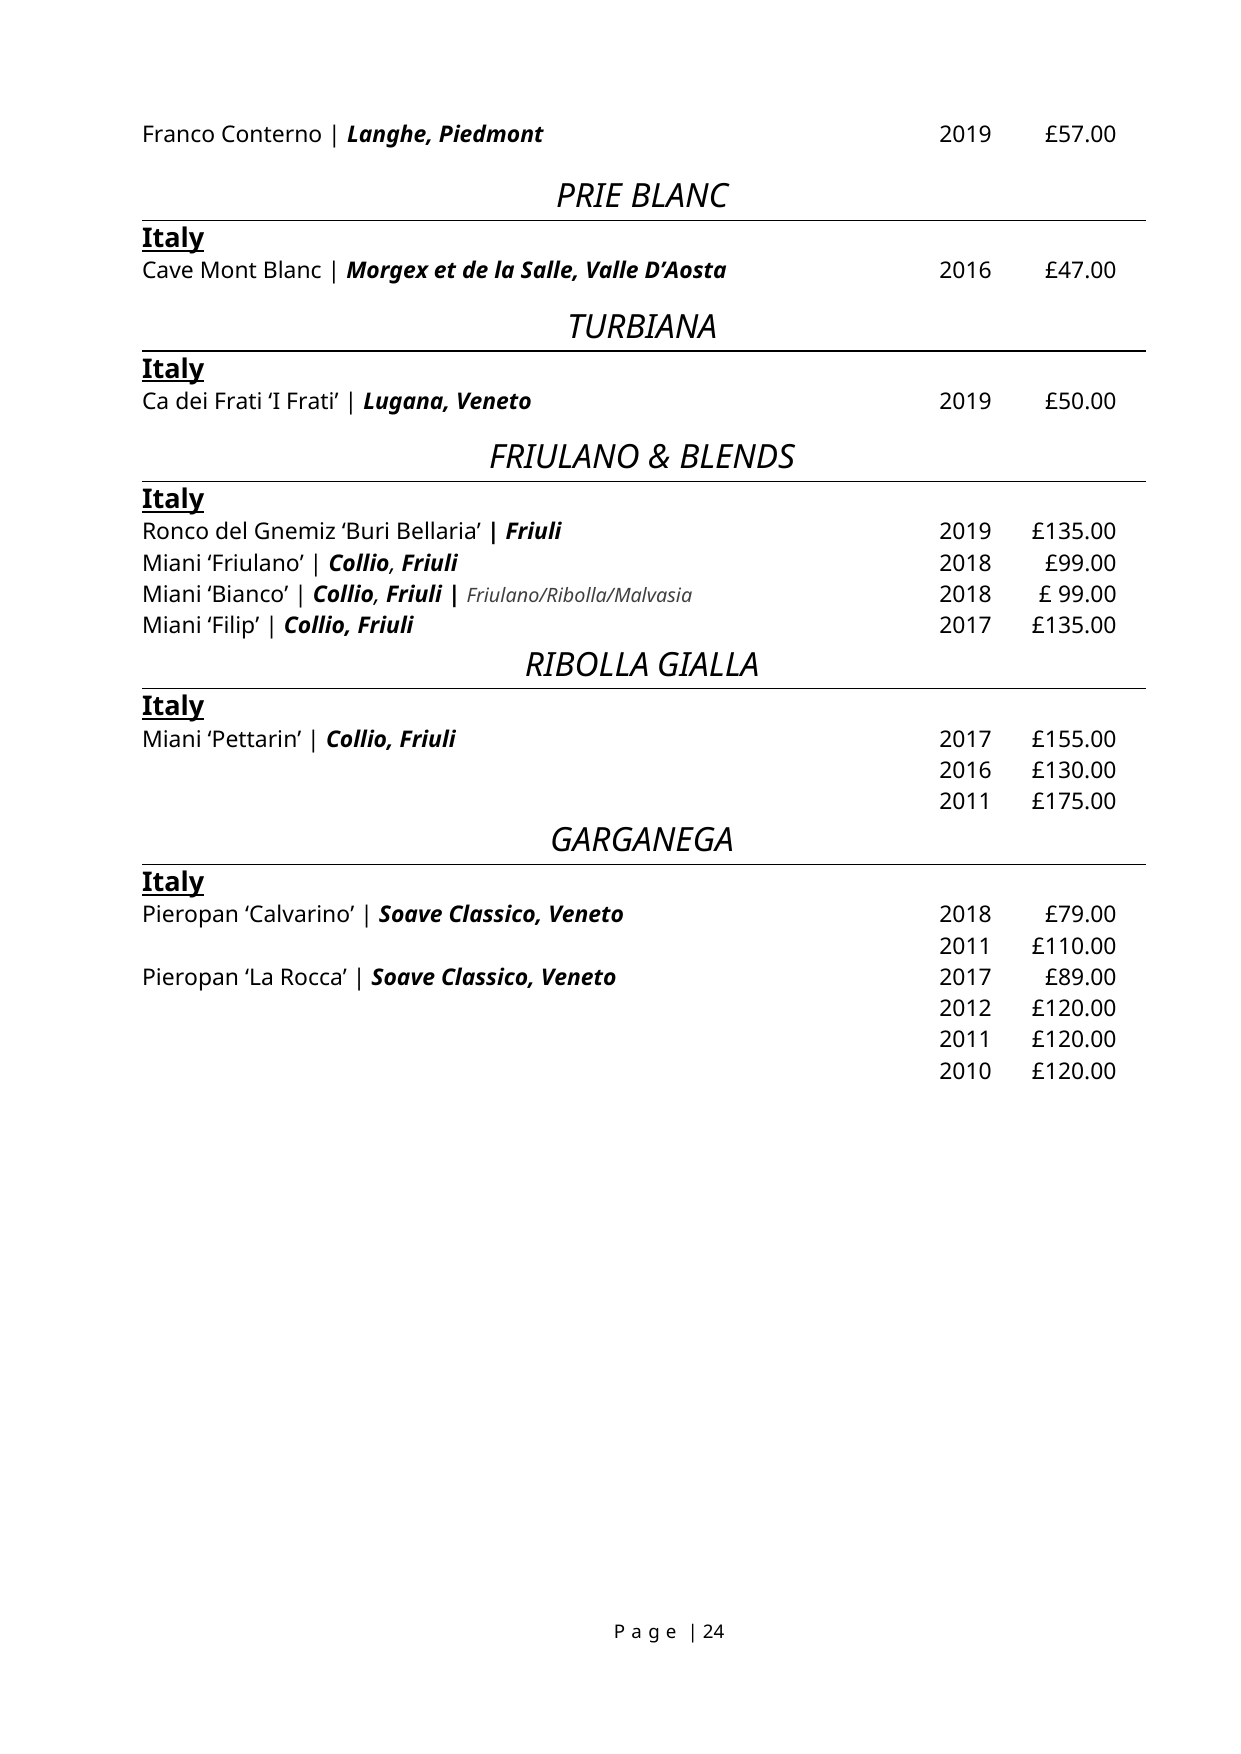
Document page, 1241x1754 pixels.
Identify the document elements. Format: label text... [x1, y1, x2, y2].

text 2010 £120.00 [142, 1055, 1146, 1086]
text Cave Mont Blanc | Morgex et de la Salle, Valle D’Aosta 2016 £47.00 [142, 254, 1146, 286]
text Pieropan ‘Calvarino’ | Soave Classico, Veneto 2018 £79.00 [142, 898, 1146, 930]
text GARGANEGA [142, 816, 1146, 864]
text 2011 £120.00 [142, 1023, 1146, 1055]
text FRIULANO & BLENDS [142, 433, 1146, 481]
text 2012 £120.00 [142, 992, 1146, 1023]
text Pieropan ‘La Rocca’ | Soave Classico, Veneto 2017 £89.00 [142, 961, 1146, 992]
text Franco Conterno | Langhe, Piedmont 2019 £57.00 [142, 118, 1146, 149]
text 2011 £175.00 [142, 785, 1146, 816]
text Ca dei Frati ‘I Frati’ | Lugana, Veneto 2019 £50.00 [142, 385, 1146, 416]
text Italy [142, 689, 1146, 722]
text Italy [142, 482, 1146, 515]
text Italy [142, 865, 1146, 898]
text Italy [142, 221, 1146, 254]
text 2011 £110.00 [142, 930, 1146, 961]
text Miani ‘Pettarin’ | Collio, Friuli 2017 £155.00 [142, 722, 1146, 754]
text RIBOLLA GIALLA [142, 640, 1146, 688]
text Miani ‘Filip’ | Collio, Friuli 2017 £135.00 [142, 609, 1146, 640]
text TURBIANA [142, 303, 1146, 350]
text Italy [142, 352, 1146, 385]
text PRIE BLANC [142, 172, 1146, 220]
text Ronco del Gnemiz ‘Buri Bellaria’ | Friuli 2019 £135.00 [142, 515, 1146, 547]
text Miani ‘Bianco’ | Collio, Friuli | Friulano/Ribolla/Malvasia 2018 £ 99.00 [142, 578, 1146, 609]
text 2016 £130.00 [142, 754, 1146, 785]
text Miani ‘Friulano’ | Collio, Friuli 2018 £99.00 [142, 547, 1146, 578]
